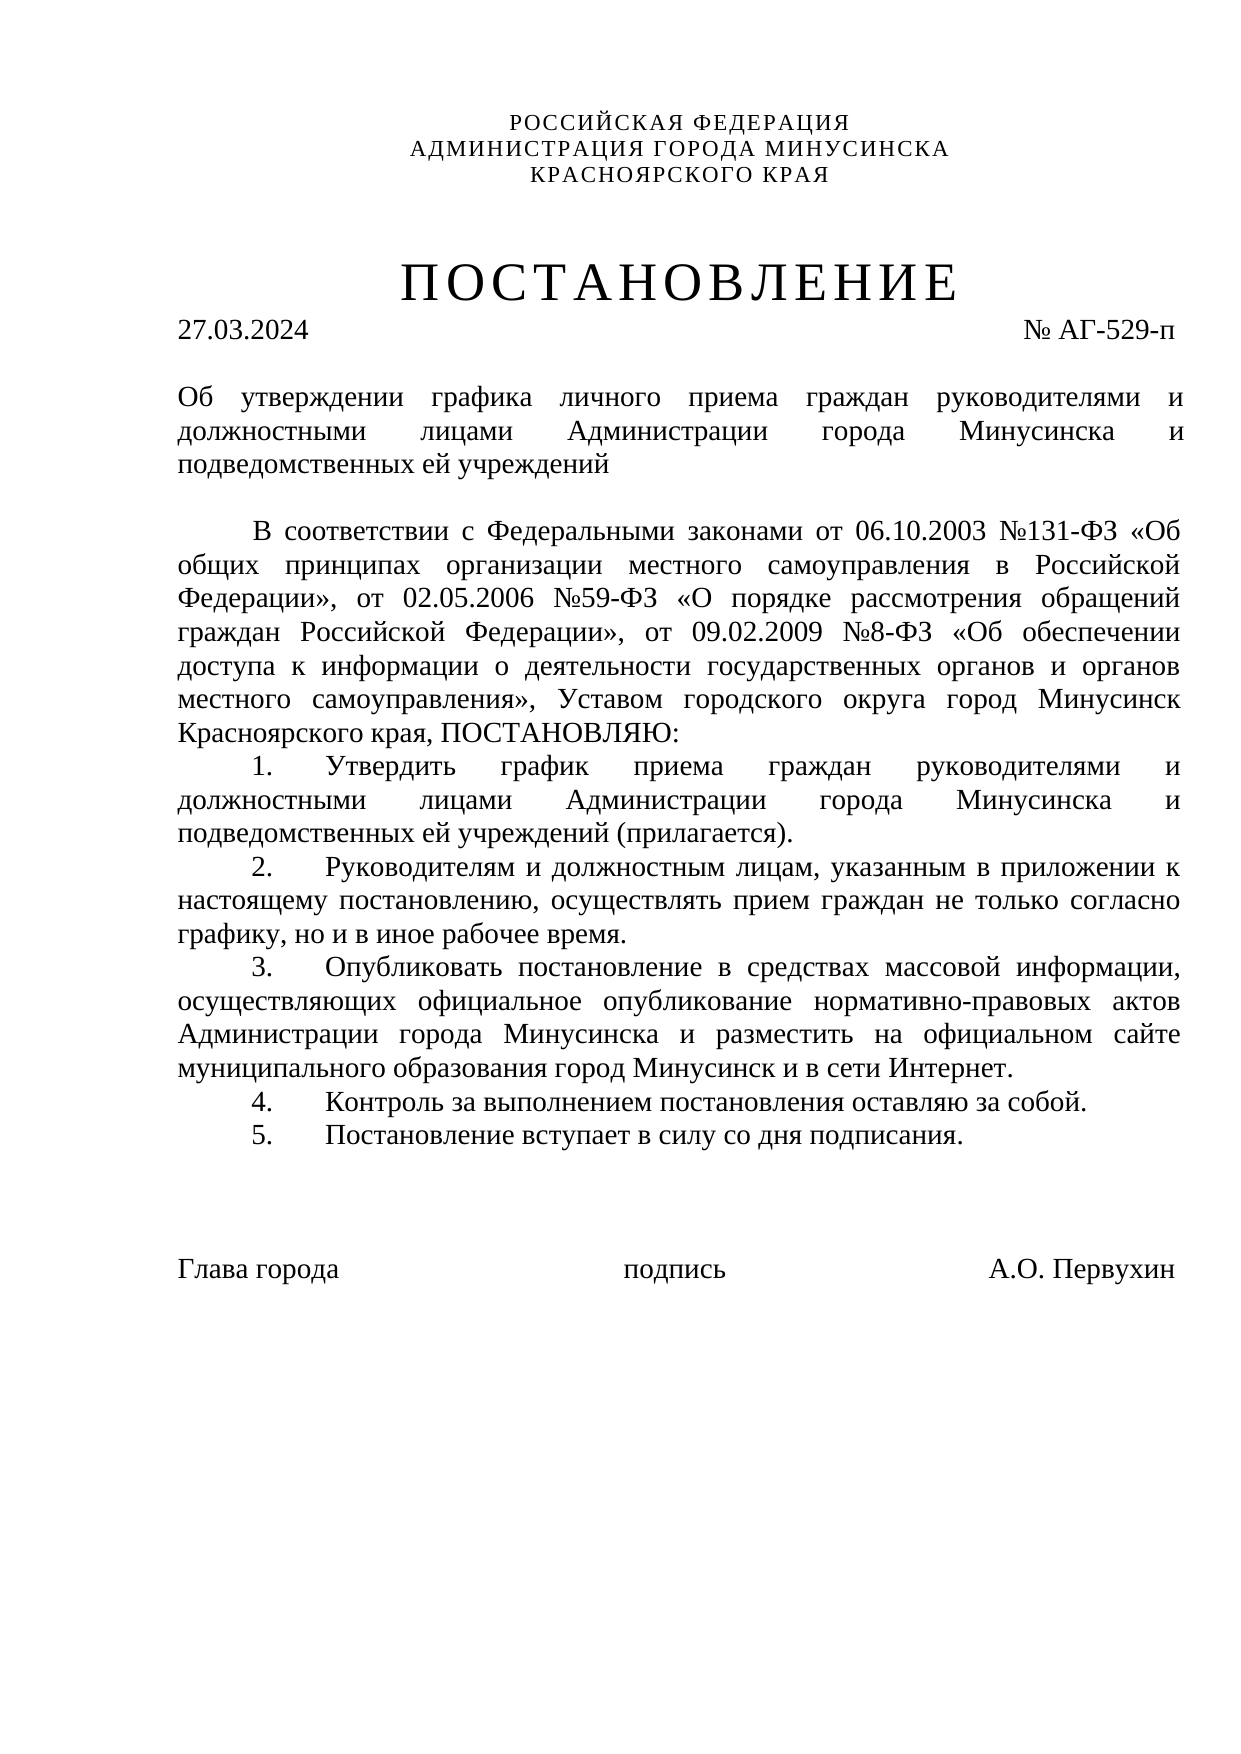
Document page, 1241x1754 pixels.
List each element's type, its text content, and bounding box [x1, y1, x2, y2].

list Руководителям и должностным лицам, указанным в приложении к настоящему постановлению, осуществлять прием граждан не только согласно графику, но и в иное рабочее время. [177, 849, 1181, 949]
text В соответствии с Федеральными законами от 06.10.2003 №131-ФЗ «Об общих принципах организации местного самоуправления в Российской Федерации», от 02.05.2006 №59-ФЗ «О порядке рассмотрения обращений граждан Российской Федерации», от 09.02.2009 №8-ФЗ «Об обеспечении доступа к информации о деятельности государственных органов и органов местного самоуправления», Уставом городского округа город Минусинск Красноярского края, ПОСТАНОВЛЯЮ: [177, 513, 1181, 748]
list Постановление вступает в силу со дня подписания. [177, 1117, 1181, 1151]
text 27.03.2024 № АГ-529-п [177, 312, 1181, 346]
text РОССИЙСКАЯ ФЕДЕРАЦИЯ [177, 109, 1181, 135]
table_header Об утверждении графика личного приема граждан руководителями и должностными лицами Администрации города Минусинска и подведомственных ей учреждений [177, 379, 1196, 480]
list Опубликовать постановление в средствах массовой информации, осуществляющих официальное опубликование нормативно-правовых актов Администрации города Минусинска и разместить на официальном сайте муниципального образования город Минусинск и в сети Интернет. [177, 949, 1181, 1084]
text ПОСТАНОВЛЕНИЕ [177, 250, 1181, 312]
list Контроль за выполнением постановления оставляю за собой. [177, 1084, 1181, 1117]
list Утвердить график приема граждан руководителями и должностными лицами Администрации города Минусинска и подведомственных ей учреждений (прилагается). [177, 748, 1181, 849]
text КРАСНОЯРСКОГО КРАЯ [177, 161, 1181, 188]
text Глава города подпись А.О. Первухин [177, 1251, 1181, 1285]
text АДМИНИСТРАЦИЯ ГОРОДА МИНУСИНСКА [177, 135, 1181, 161]
